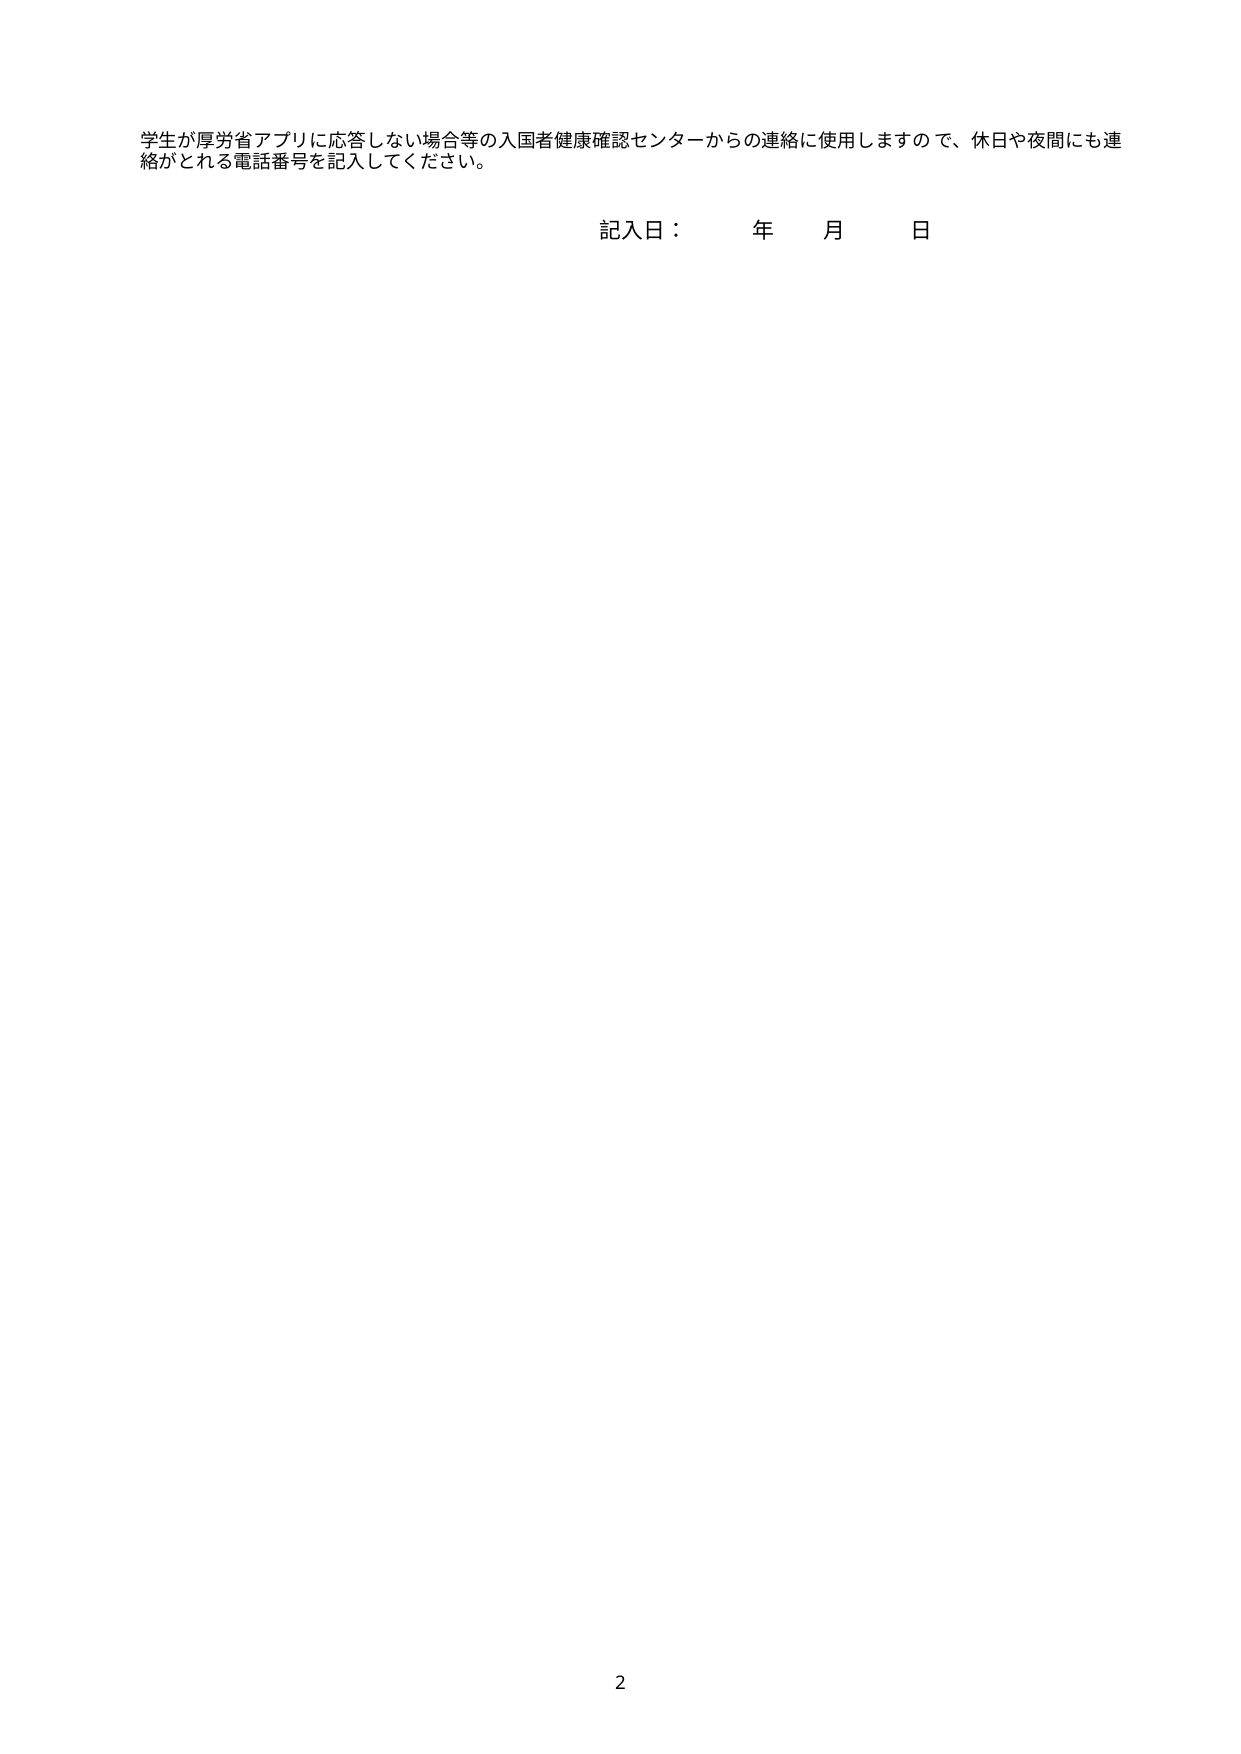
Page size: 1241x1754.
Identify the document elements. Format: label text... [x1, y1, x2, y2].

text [140, 131, 1122, 173]
text 記入日： 年 月 日 [118, 210, 1034, 248]
